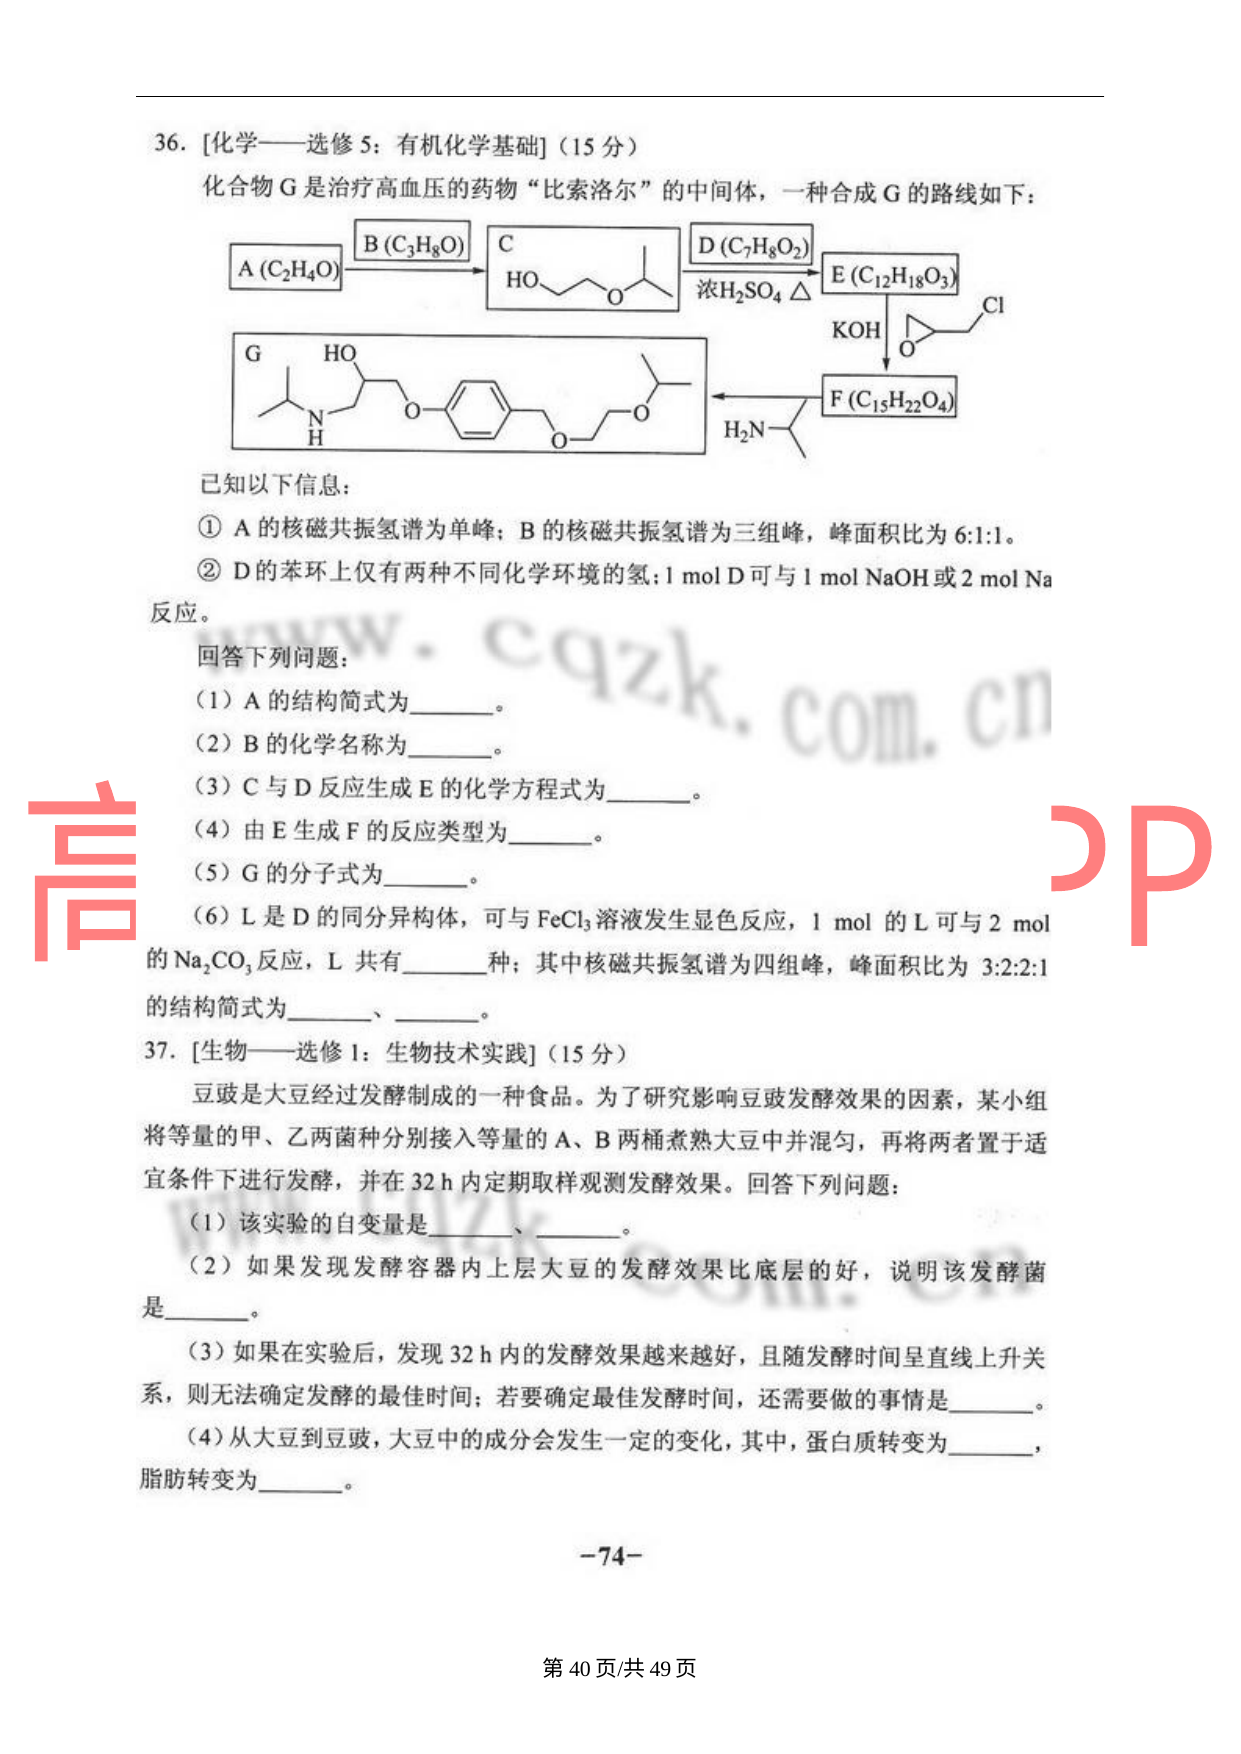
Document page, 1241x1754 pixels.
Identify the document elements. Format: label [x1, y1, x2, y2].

picture [135, 120, 1052, 1589]
